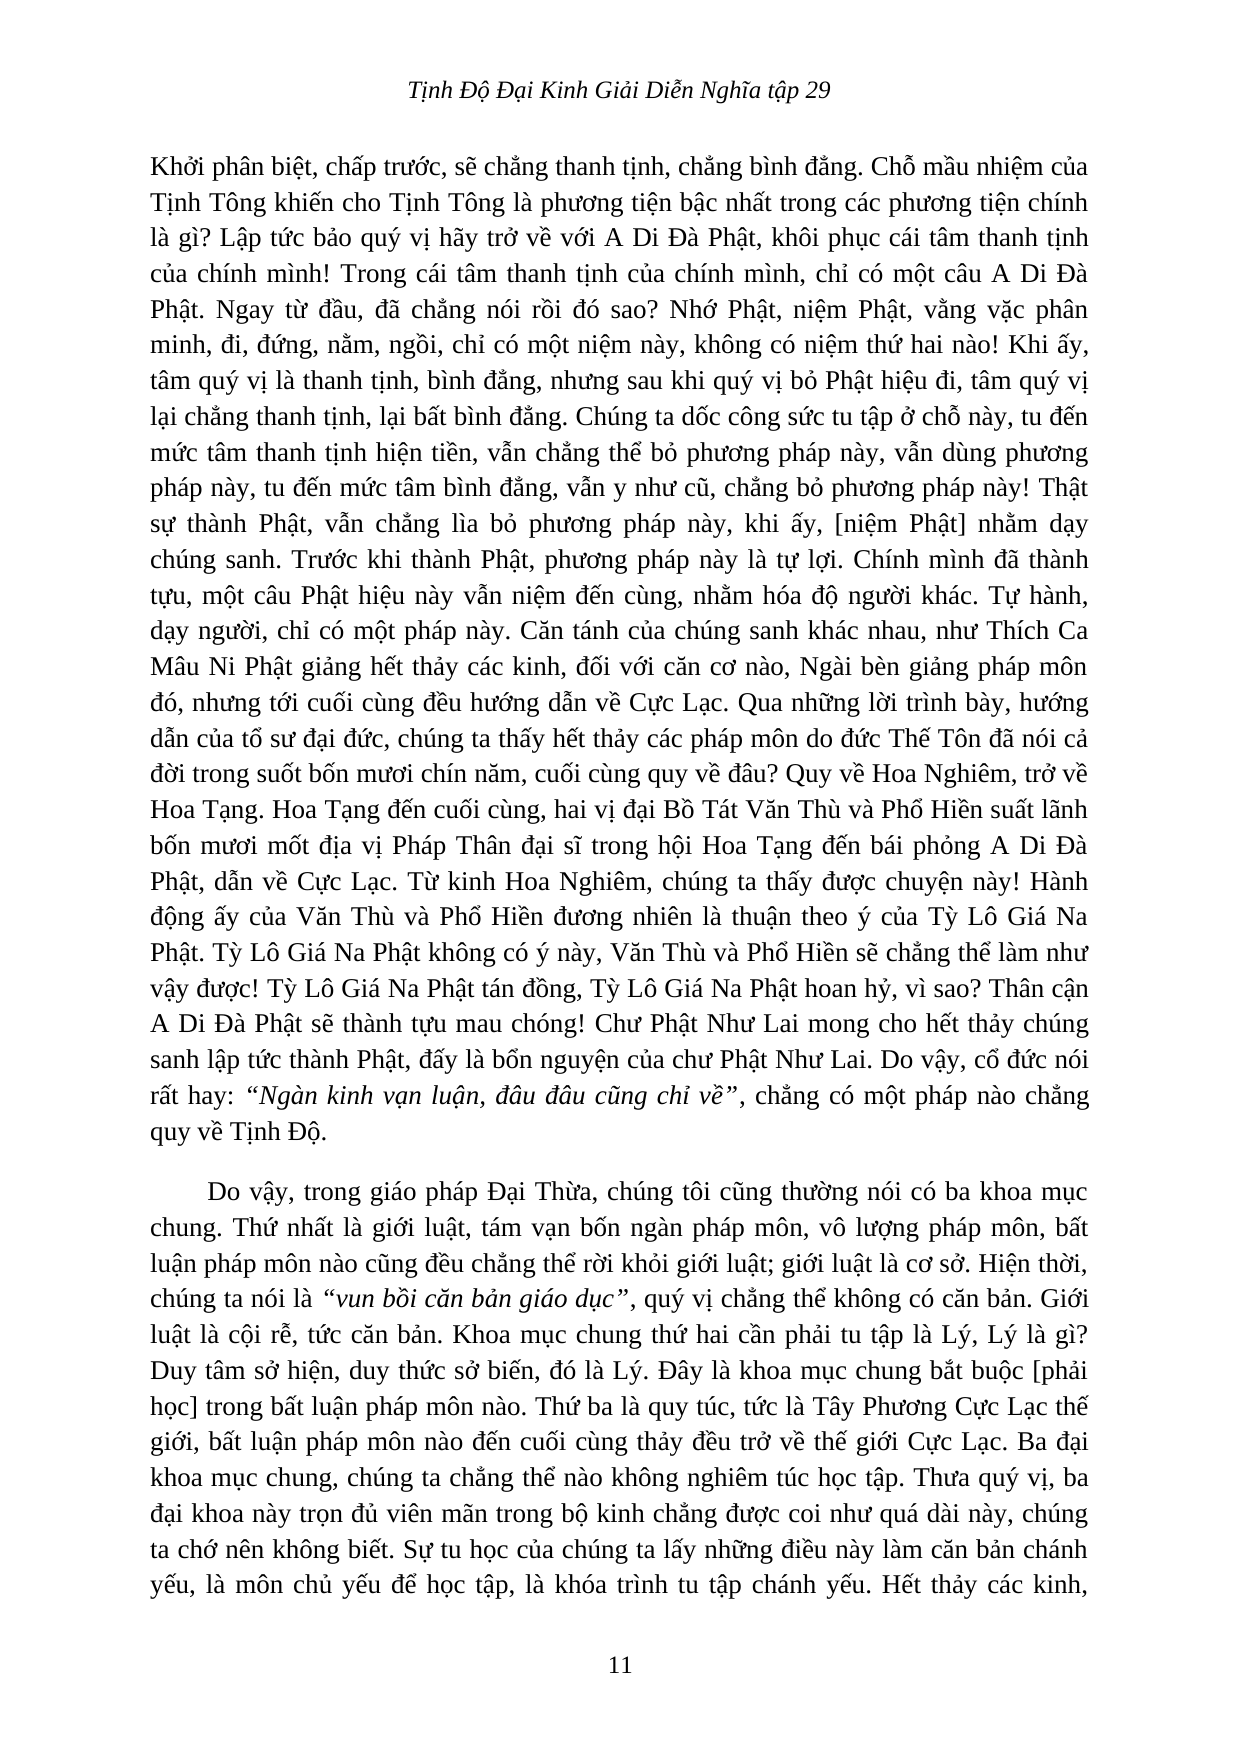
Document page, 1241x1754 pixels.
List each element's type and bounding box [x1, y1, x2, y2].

text [150, 1175, 1090, 1599]
text [150, 150, 1090, 1146]
